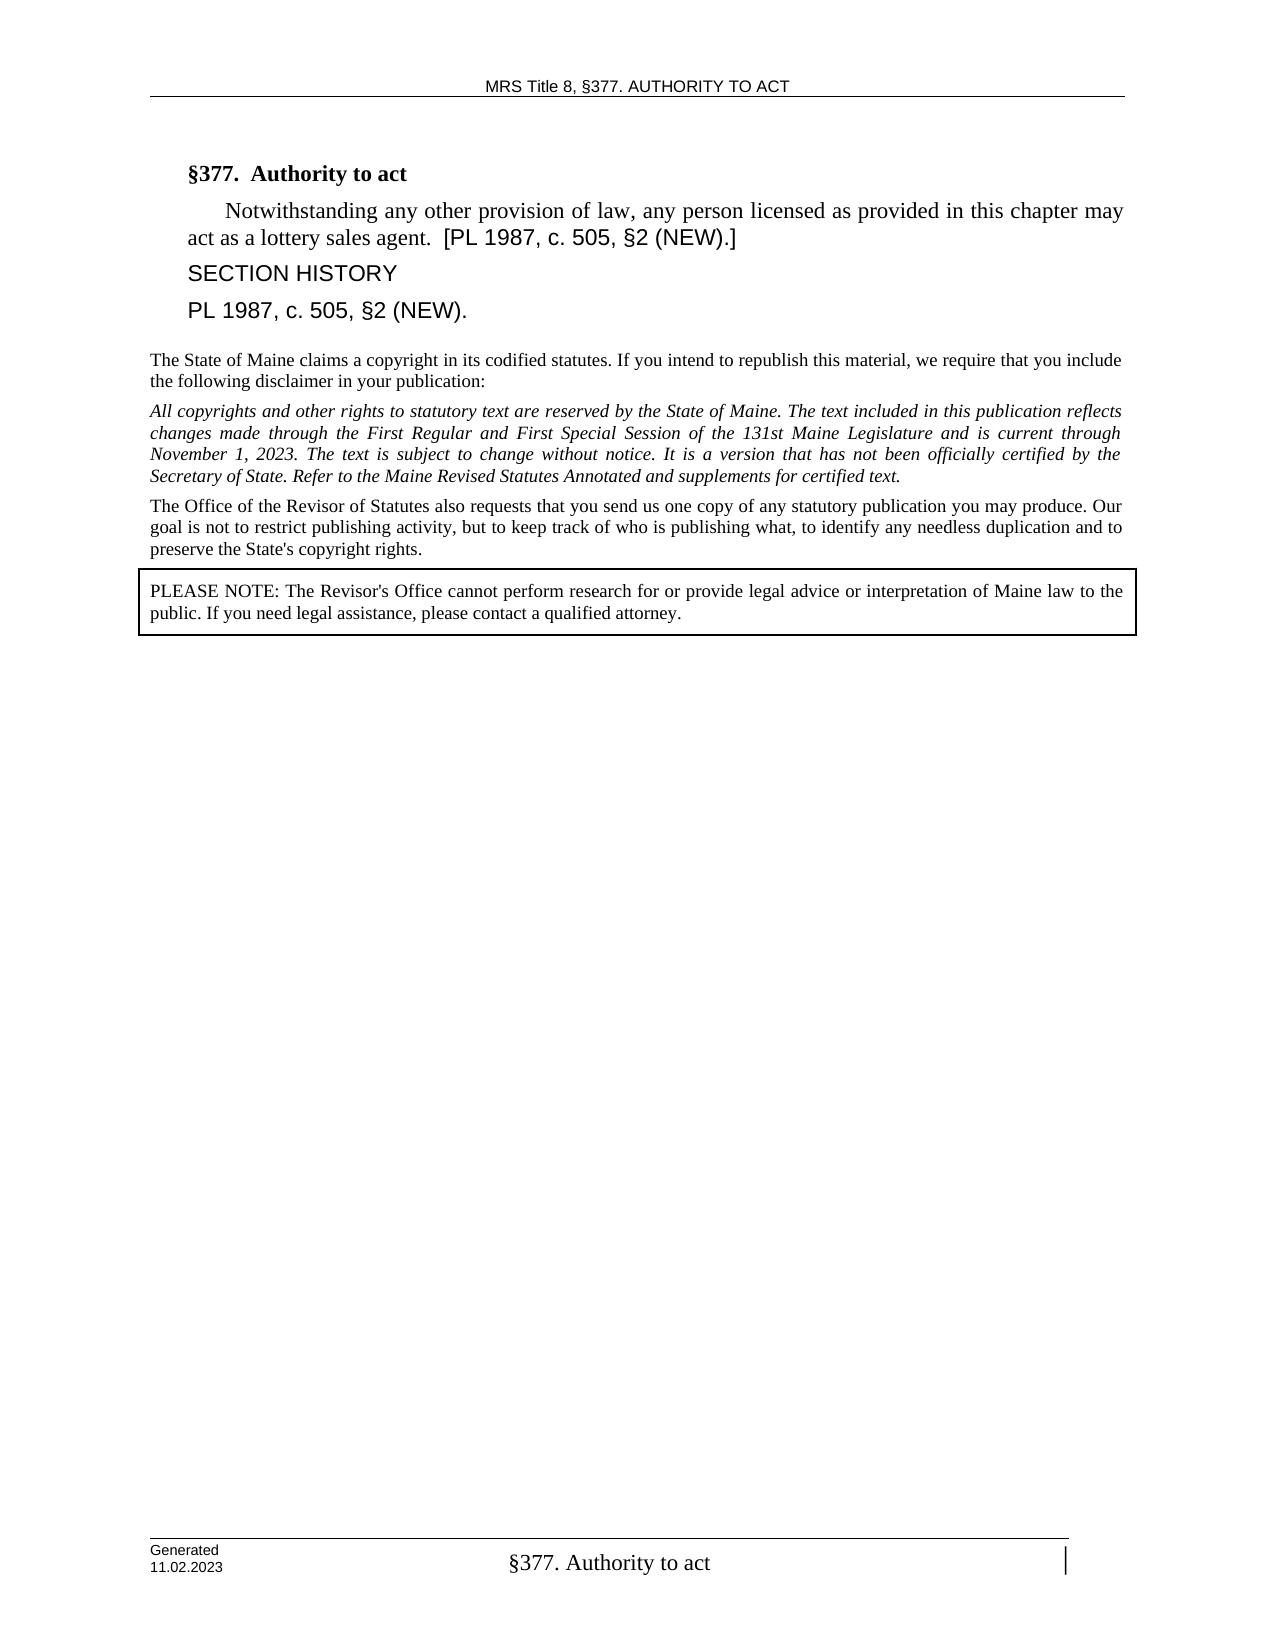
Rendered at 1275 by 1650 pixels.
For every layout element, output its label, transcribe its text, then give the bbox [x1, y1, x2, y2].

text The Office of the Revisor of Statutes also requests that you send us one copy of any statutory publication you may produce. Our goal is not to restrict publishing activity, but to keep track of who is publishing what, to identify any needless duplication and to preserve the State's copyright rights. [150, 494, 1125, 559]
text All copyrights and other rights to statutory text are reserved by the State of Maine. The text included in this publication reflects changes made through the First Regular and First Special Session of the 131st Maine Legislature and is current through November 1, 2023 . The text is subject to change without notice. It is a version that has not been officially certified by the Secretary of State. Refer to the Maine Revised Statutes Annotated and supplements for certified text. [150, 400, 1125, 486]
text PLEASE NOTE: The Revisor's Office cannot perform research for or provide legal advice or interpretation of Maine law to the public. If you need legal assistance, please contact a qualified attorney. [140, 570, 1135, 634]
text §377. Authority to act [187, 160, 1125, 187]
text SECTION HISTORY [187, 260, 1125, 287]
text Notwithstanding any other provision of law, any person licensed as provided in this chapter may act as a lottery sales agent. [PL 1987, c. 505, §2 (NEW).] [187, 197, 1125, 250]
text PL 1987, c. 505, §2 (NEW). [187, 297, 1125, 323]
text The State of Maine claims a copyright in its codified statutes. If you intend to republish this material, we require that you include the following disclaimer in your publication: [150, 348, 1125, 392]
